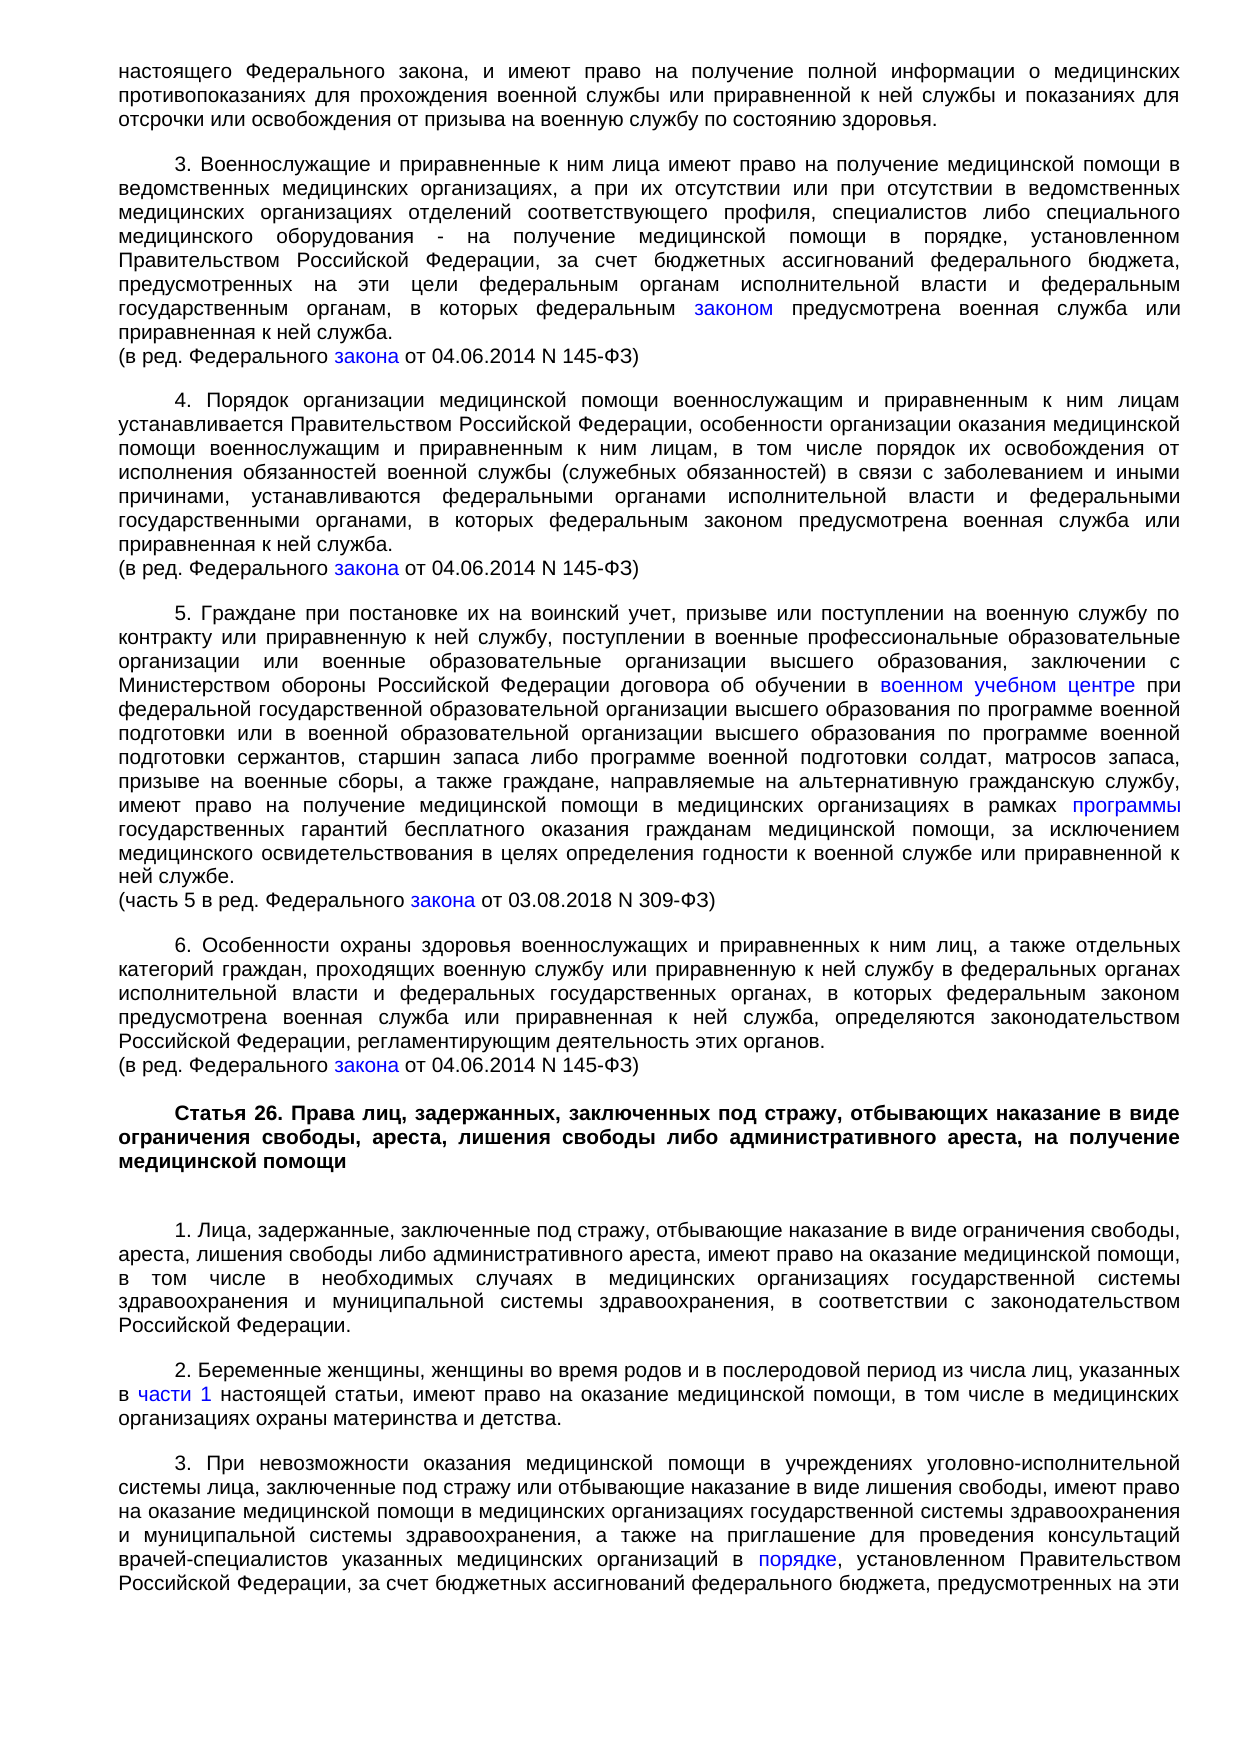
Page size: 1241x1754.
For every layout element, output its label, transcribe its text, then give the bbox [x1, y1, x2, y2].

text (в ред. Федерального закона от 04.06.2014 N 145-ФЗ) [118, 1053, 1181, 1077]
text (в ред. Федерального закона от 04.06.2014 N 145-ФЗ) [118, 343, 1181, 367]
text 6. Особенности охраны здоровья военнослужащих и приравненных к ним лиц, а также отдельных категорий граждан, проходящих военную службу или приравненную к ней службу в федеральных органах исполнительной власти и федеральных государственных органах, в которых федеральным законом предусмотрена военная служба или приравненная к ней служба, определяются законодательством Российской Федерации, регламентирующим деятельность этих органов. [118, 933, 1181, 1053]
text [118, 1451, 1181, 1594]
text 3. Военнослужащие и приравненные к ним лица имеют право на получение медицинской помощи в ведомственных медицинских организациях, а при их отсутствии или при отсутствии в ведомственных медицинских организациях отделений соответствующего профиля, специалистов либо специального медицинского оборудования - на получение медицинской помощи в порядке, установленном Правительством Российской Федерации, за счет бюджетных ассигнований федерального бюджета, предусмотренных на эти цели федеральным органам исполнительной власти и федеральным государственным органам, в которых федеральным законом предусмотрена военная служба или приравненная к ней служба. [118, 152, 1181, 343]
text 1. Лица, задержанные, заключенные под стражу, отбывающие наказание в виде ограничения свободы, ареста, лишения свободы либо административного ареста, имеют право на оказание медицинской помощи, в том числе в необходимых случаях в медицинских организациях государственной системы здравоохранения и муниципальной системы здравоохранения, в соответствии с законодательством Российской Федерации. [118, 1217, 1181, 1337]
text (в ред. Федерального закона от 04.06.2014 N 145-ФЗ) [118, 556, 1181, 580]
text 4. Порядок организации медицинской помощи военнослужащим и приравненным к ним лицам устанавливается Правительством Российской Федерации, особенности организации оказания медицинской помощи военнослужащим и приравненным к ним лицам, в том числе порядок их освобождения от исполнения обязанностей военной службы (служебных обязанностей) в связи с заболеванием и иными причинами, устанавливаются федеральными органами исполнительной власти и федеральными государственными органами, в которых федеральным законом предусмотрена военная служба или приравненная к ней служба. [118, 388, 1181, 556]
text Статья 26. Права лиц, задержанных, заключенных под стражу, отбывающих наказание в виде ограничения свободы, ареста, лишения свободы либо административного ареста, на получение медицинской помощи [118, 1101, 1181, 1173]
text (часть 5 в ред. Федерального закона от 03.08.2018 N 309-ФЗ) [118, 888, 1181, 912]
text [118, 59, 1181, 131]
text 2. Беременные женщины, женщины во время родов и в послеродовой период из числа лиц, указанных в части 1 настоящей статьи, имеют право на оказание медицинской помощи, в том числе в медицинских организациях охраны материнства и детства. [118, 1358, 1181, 1430]
text 5. Граждане при постановке их на воинский учет, призыве или поступлении на военную службу по контракту или приравненную к ней службу, поступлении в военные профессиональные образовательные организации или военные образовательные организации высшего образования, заключении с Министерством обороны Российской Федерации договора об обучении в военном учебном центре при федеральной государственной образовательной организации высшего образования по программе военной подготовки или в военной образовательной организации высшего образования по программе военной подготовки сержантов, старшин запаса либо программе военной подготовки солдат, матросов запаса, призыве на военные сборы, а также граждане, направляемые на альтернативную гражданскую службу, имеют право на получение медицинской помощи в медицинских организациях в рамках программы государственных гарантий бесплатного оказания гражданам медицинской помощи, за исключением медицинского освидетельствования в целях определения годности к военной службе или приравненной к ней службе. [118, 601, 1181, 888]
